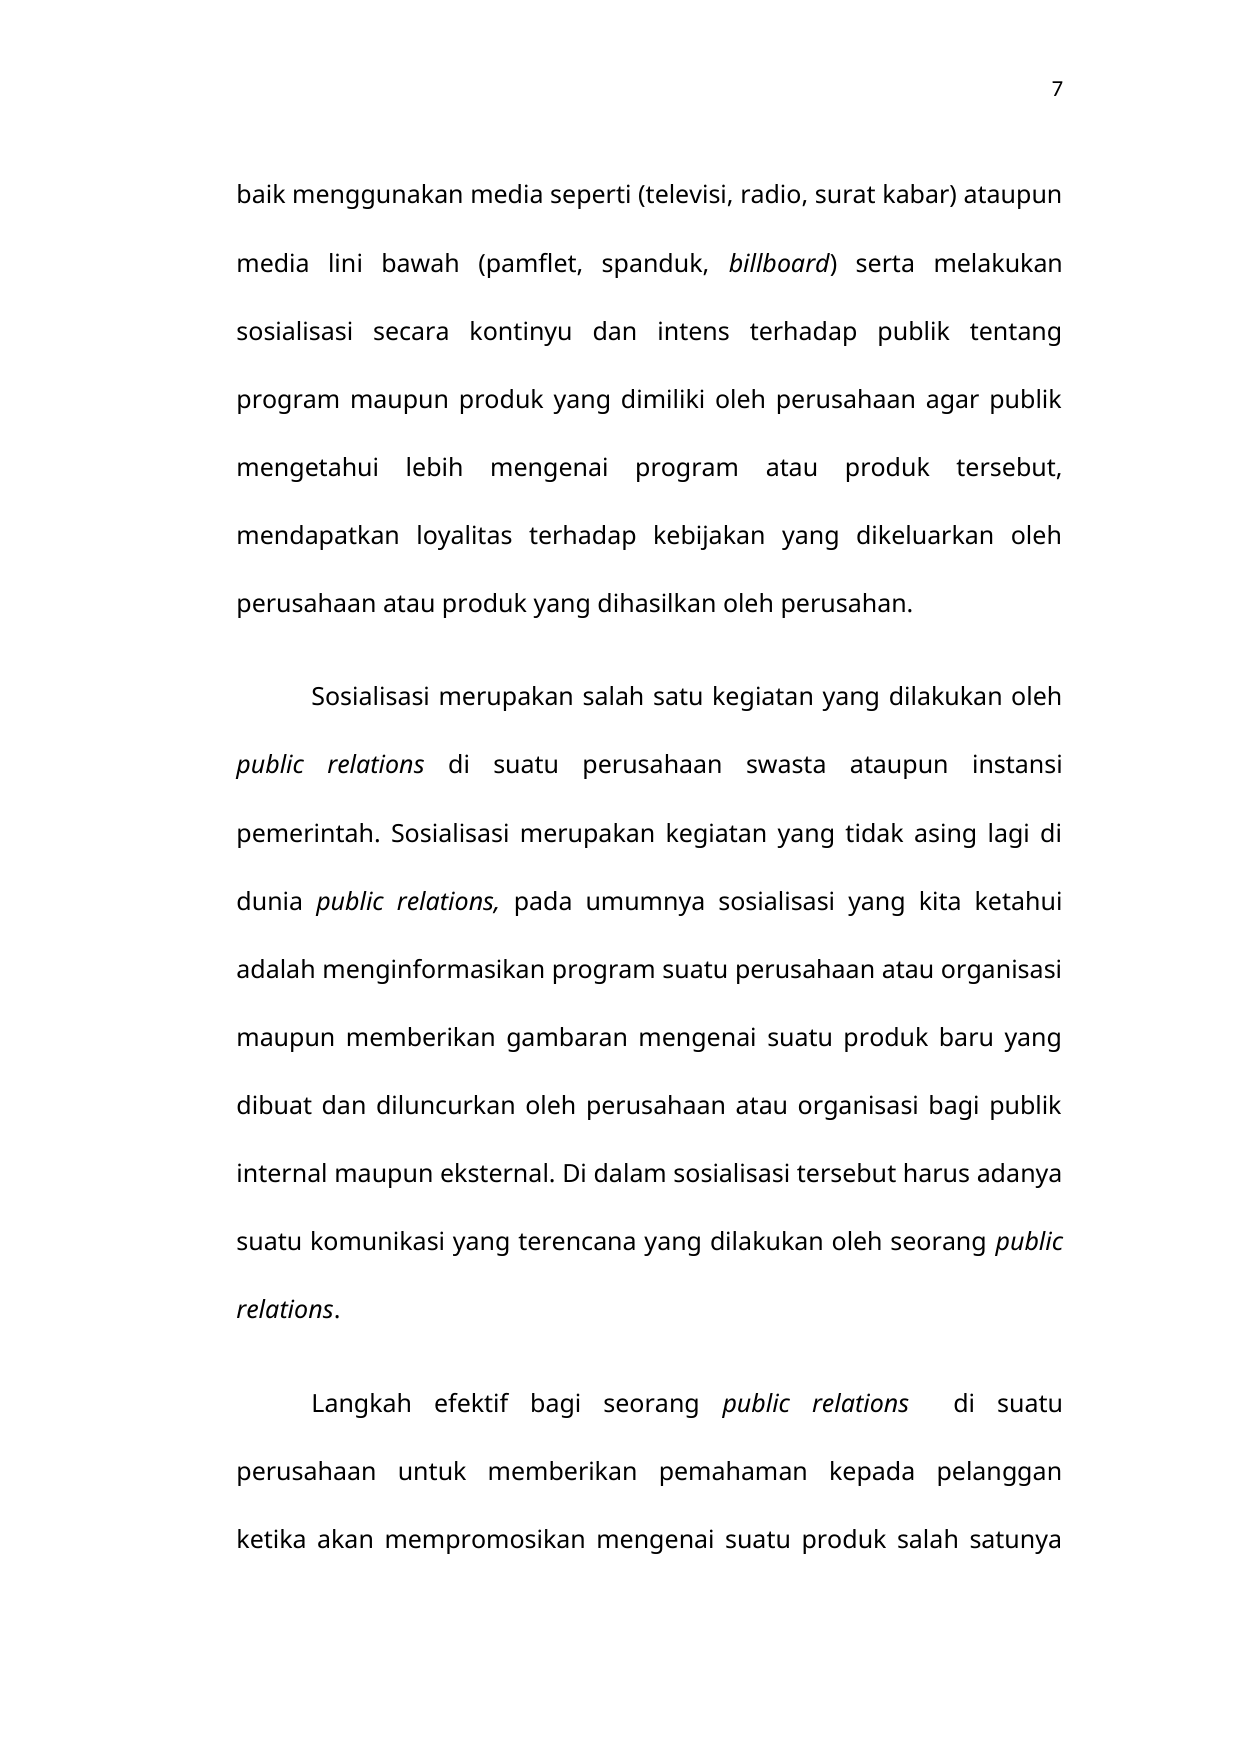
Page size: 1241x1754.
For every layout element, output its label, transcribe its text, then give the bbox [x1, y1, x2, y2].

text Sosialisasi merupakan salah satu kegiatan yang dilakukan oleh public relations di suatu perusahaan swasta ataupun instansi pemerintah. Sosialisasi merupakan kegiatan yang tidak asing lagi di dunia public relations, pada umumnya sosialisasi yang kita ketahui adalah menginformasikan program suatu perusahaan atau organisasi maupun memberikan gambaran mengenai suatu produk baru yang dibuat dan diluncurkan oleh perusahaan atau organisasi bagi publik internal maupun eksternal. Di dalam sosialisasi tersebut harus adanya suatu komunikasi yang terencana yang dilakukan oleh seorang public relations. [236, 679, 1063, 1326]
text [236, 1385, 1063, 1556]
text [236, 177, 1063, 620]
